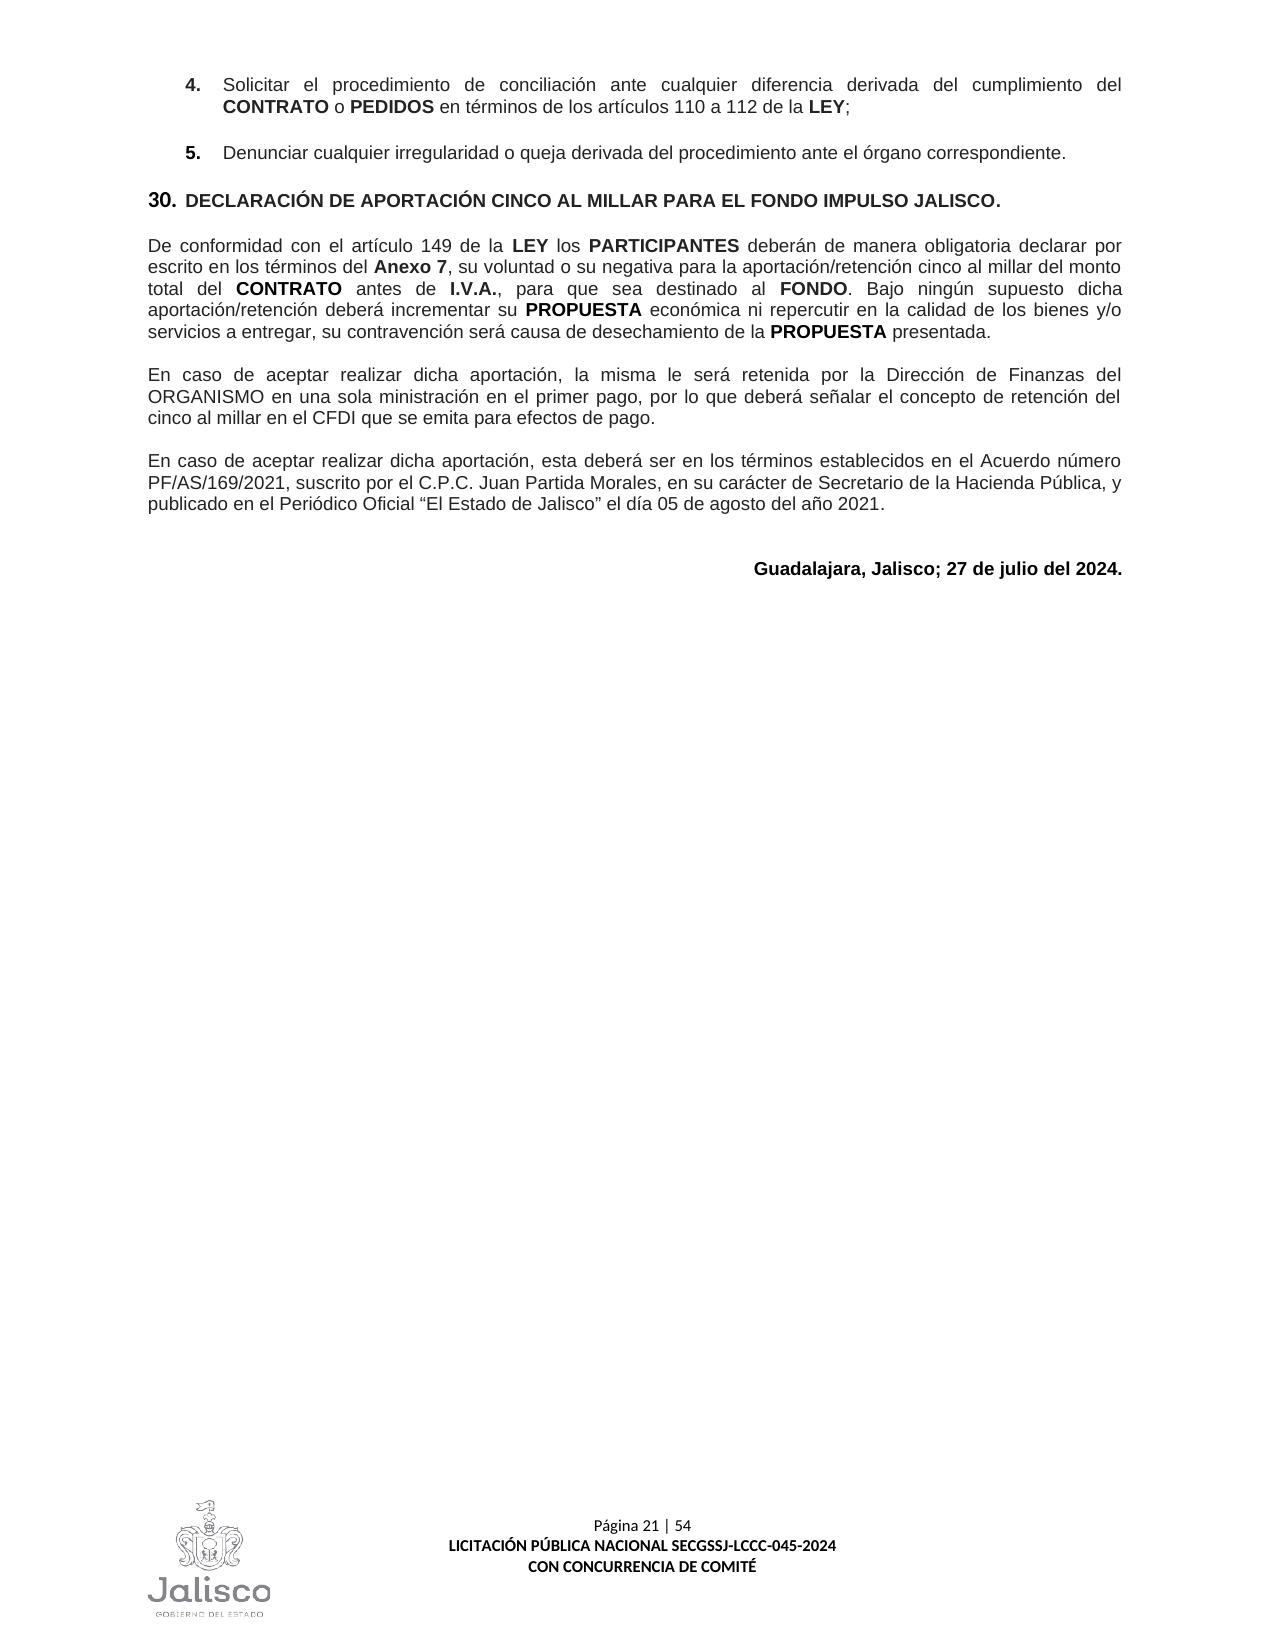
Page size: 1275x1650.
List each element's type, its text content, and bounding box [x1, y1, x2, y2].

list DECLARACIÓN DE APORTACIÓN CINCO AL MILLAR PARA EL FONDO IMPULSO JALISCO. [148, 185, 1122, 213]
list Solicitar el procedimiento de conciliación ante cualquier diferencia derivada del cumplimiento del CONTRATO o PEDIDOS en términos de los artículos 110 a 112 de la LEY; [185, 74, 1122, 117]
text De conformidad con el artículo 149 de la LEY los PARTICIPANTES deberán de manera obligatoria declarar por escrito en los términos del Anexo 7, su voluntad o su negativa para la aportación/retención cinco al millar del monto total del CONTRATO antes de I.V.A., para que sea destinado al FONDO. Bajo ningún supuesto dicha aportación/retención deberá incrementar su PROPUESTA económica ni repercutir en la calidad de los bienes y/o servicios a entregar, su contravención será causa de desechamiento de la PROPUESTA presentada. [148, 234, 1122, 342]
text En caso de aceptar realizar dicha aportación, esta deberá ser en los términos establecidos en el Acuerdo número PF/AS/169/2021, suscrito por el C.P.C. Juan Partida Morales, en su carácter de Secretario de la Hacienda Pública, y publicado en el Periódico Oficial “El Estado de Jalisco” el día 05 de agosto del año 2021. [148, 450, 1122, 515]
text En caso de aceptar realizar dicha aportación, la misma le será retenida por la Dirección de Finanzas del ORGANISMO en una sola ministración en el primer pago, por lo que deberá señalar el concepto de retención del cinco al millar en el CFDI que se emita para efectos de pago. [148, 364, 1122, 428]
text Guadalajara, Jalisco; 27 de julio del 2024. [148, 558, 1122, 579]
picture [147, 1500, 271, 1617]
list Denunciar cualquier irregularidad o queja derivada del procedimiento ante el órgano correspondiente. [185, 142, 1122, 163]
